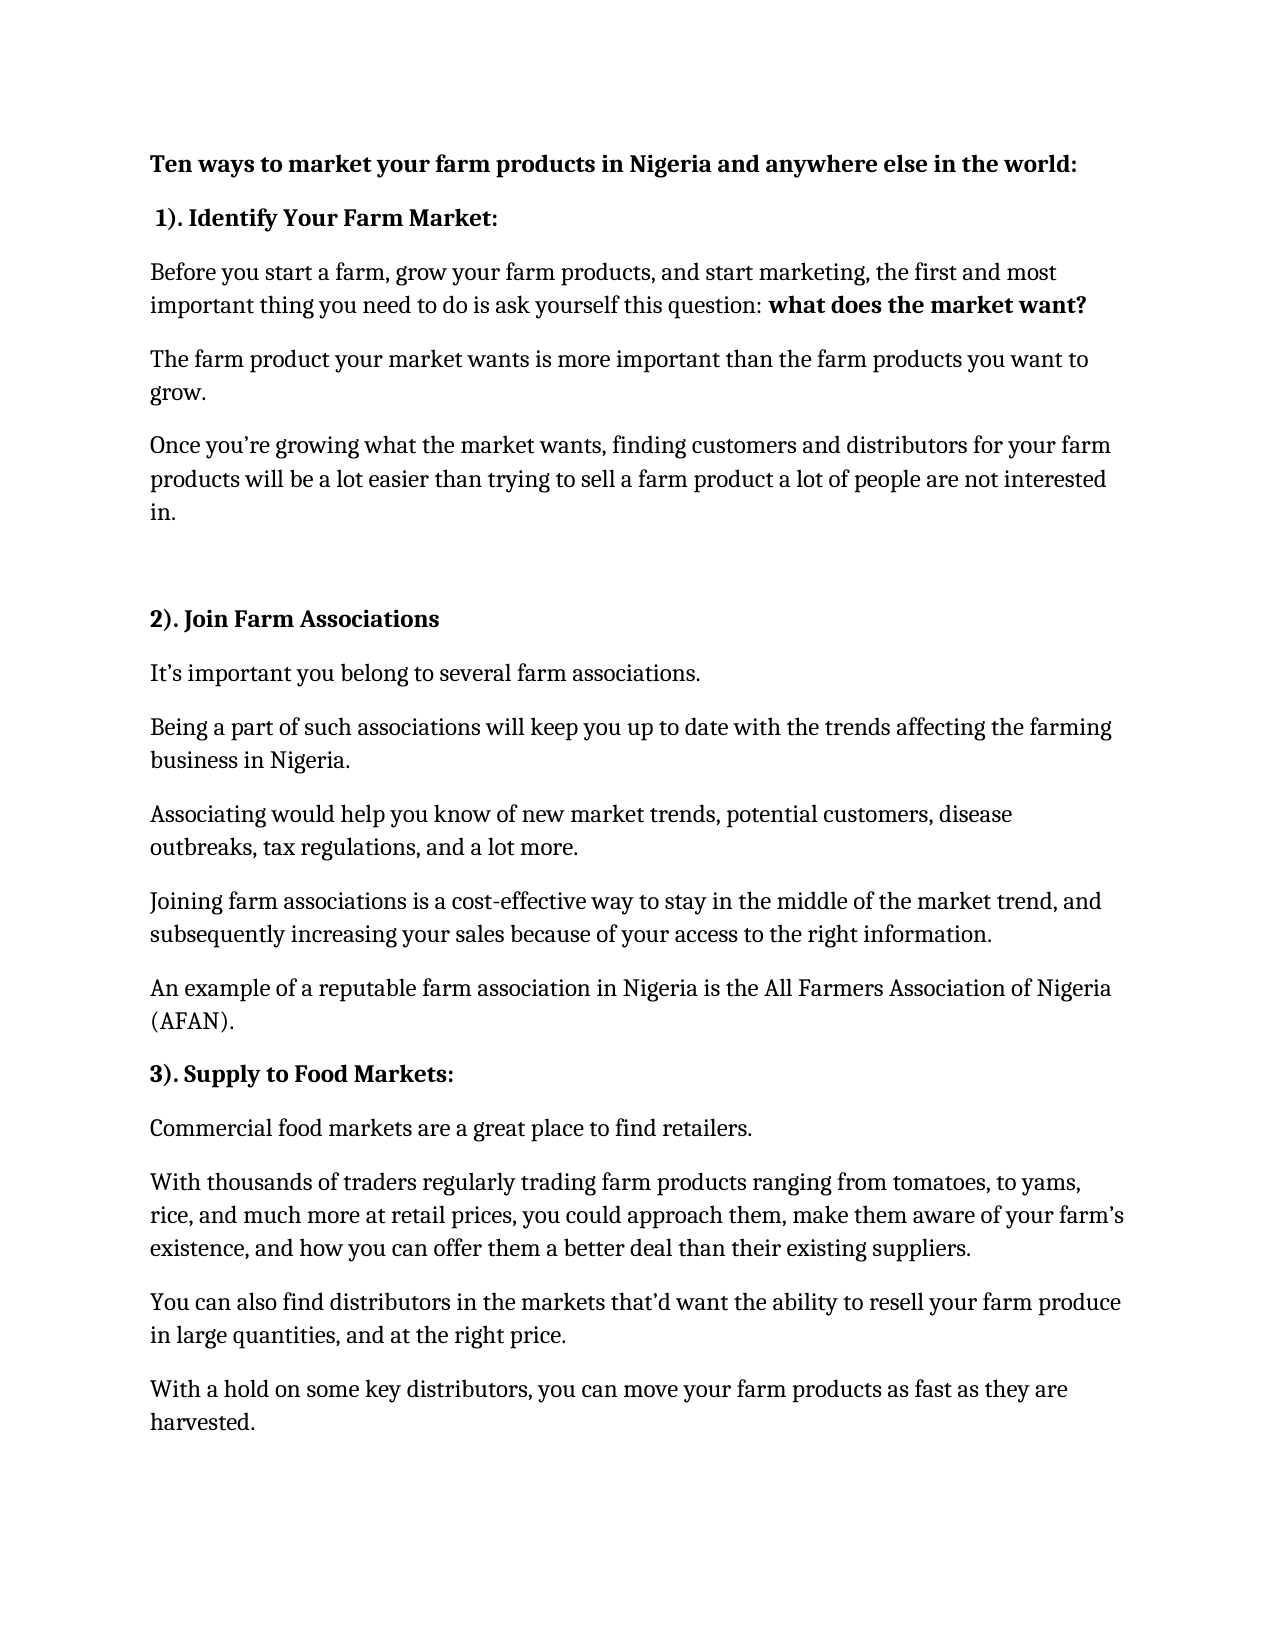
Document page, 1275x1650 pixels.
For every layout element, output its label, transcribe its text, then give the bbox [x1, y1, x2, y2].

text Before you start a farm, grow your farm products, and start marketing, the first and most important thing you need to do is ask yourself this question: what does the market want? [150, 258, 1125, 319]
text An example of a reputable farm association in Nigeria is the All Farmers Association of Nigeria (AFAN). [150, 973, 1125, 1035]
text The farm product your market wants is more important than the farm products you want to grow. [150, 344, 1125, 406]
text Joining farm associations is a cost-effective way to stay in the middle of the market trend, and subsequently increasing your sales because of your access to the right information. [150, 887, 1125, 948]
text With a hold on some key distributors, you can move your farm products as fast as they are harvested. [150, 1375, 1125, 1437]
text Commercial food markets are a great place to find retailers. [150, 1114, 1125, 1143]
text Ten ways to market your farm products in Nigeria and anywhere else in the world: [150, 150, 1125, 179]
text Associating would help you know of new market trends, potential customers, disease outbreaks, tax regulations, and a lot more. [150, 800, 1125, 862]
text It’s important you belong to several farm associations. [150, 659, 1125, 688]
text 2). Join Farm Associations [150, 605, 1125, 634]
text 3). Supply to Food Markets: [150, 1060, 1125, 1089]
text You can also find distributors in the markets that’d want the ability to resell your farm produce in large quantities, and at the right price. [150, 1288, 1125, 1350]
text With thousands of traders regularly trading farm products ranging from tomatoes, to yams, rice, and much more at retail prices, you could approach them, make them aware of your farm’s existence, and how you can offer them a better deal than their existing suppliers. [150, 1168, 1125, 1263]
text Once you’re growing what the market wants, finding customers and distributors for your farm products will be a lot easier than trying to sell a farm product a lot of people are not interested in. [150, 431, 1125, 526]
text 1). Identify Your Farm Market: [150, 204, 1125, 233]
text Being a part of such associations will keep you up to date with the trends affecting the farming business in Nigeria. [150, 713, 1125, 775]
